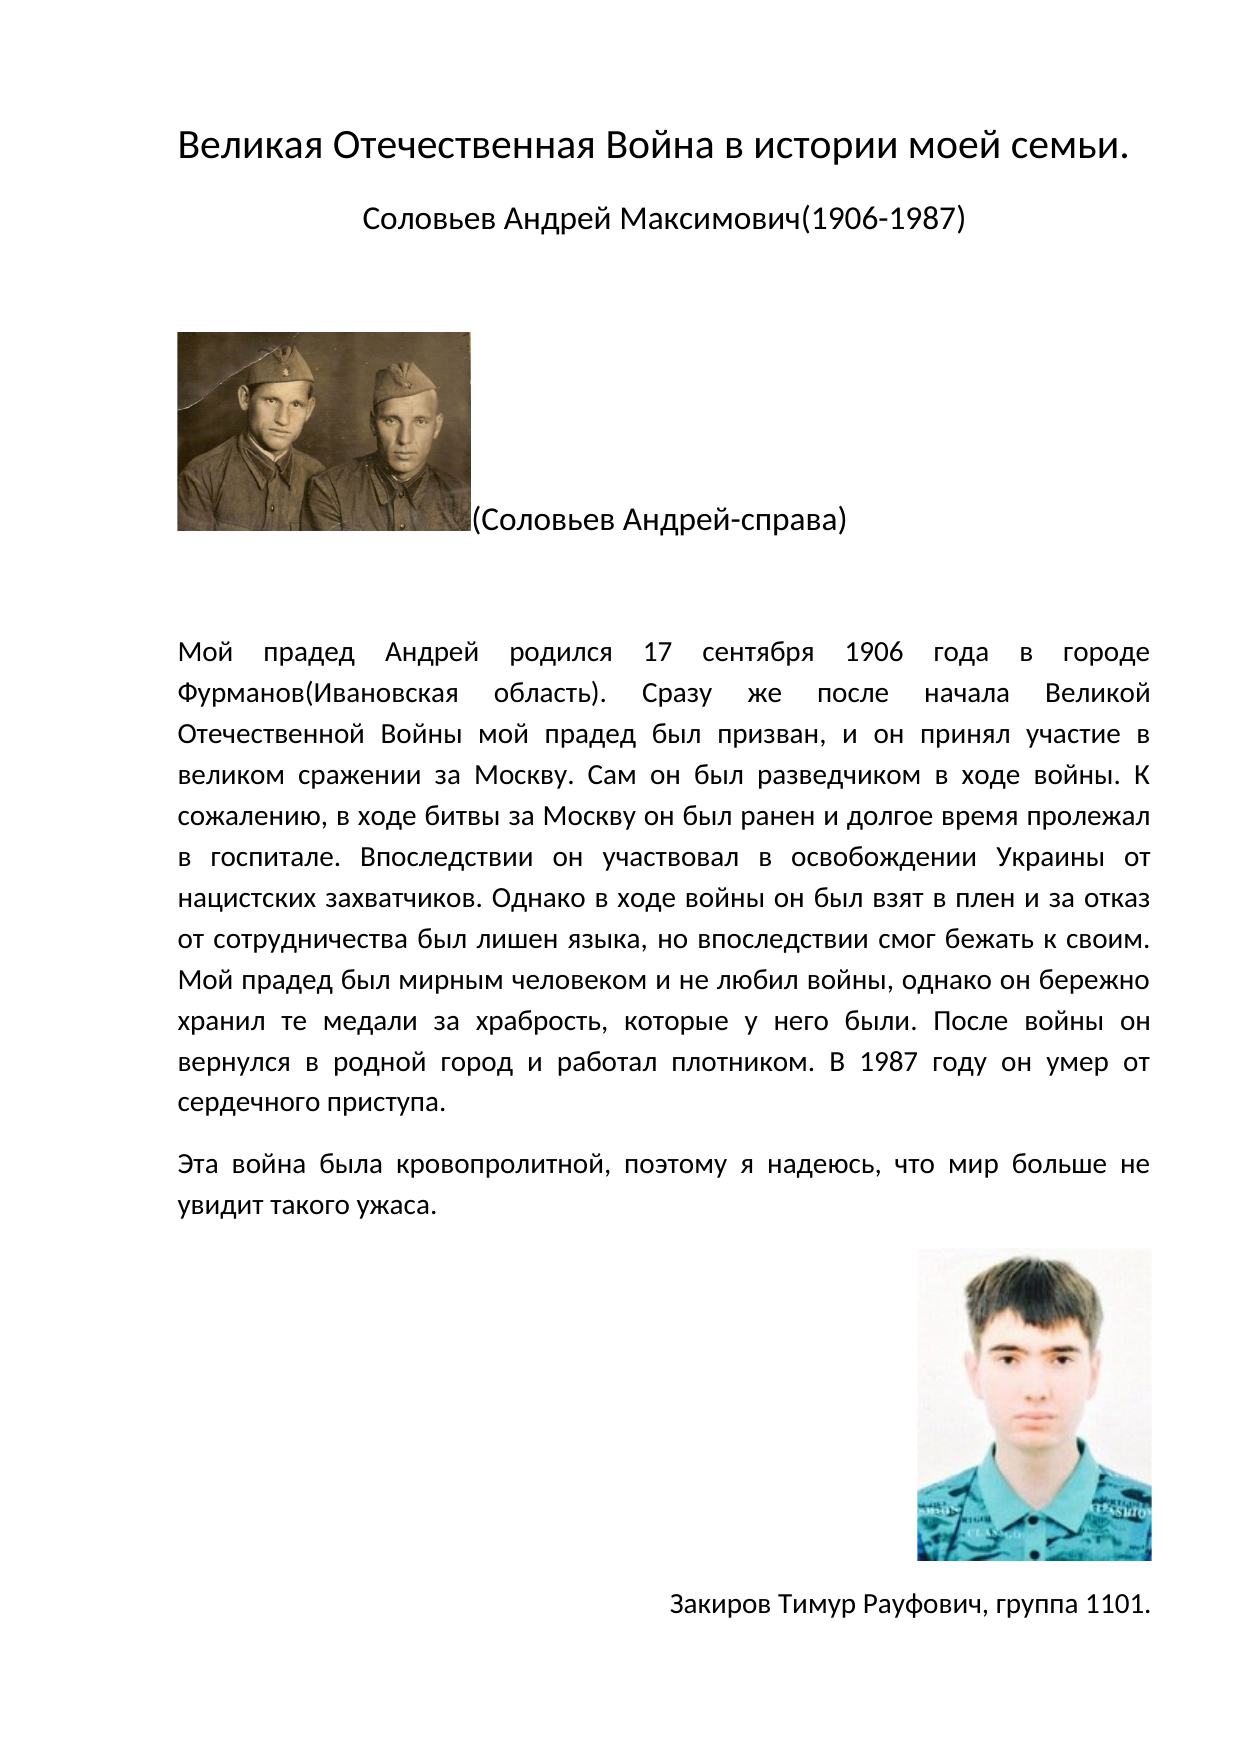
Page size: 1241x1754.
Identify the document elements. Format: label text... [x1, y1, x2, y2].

picture [917, 1248, 1152, 1561]
text Мой прадед Андрей родился 17 сентября 1906 года в городе Фурманов(Ивановская область). Сразу же после начала Великой Отечественной Войны мой прадед был призван, и он принял участие в великом сражении за Москву. Сам он был разведчиком в ходе войны. К сожалению, в ходе битвы за Москву он был ранен и долгое время пролежал в госпитале. Впоследствии он участвовал в освобождении Украины от нацистских захватчиков. Однако в ходе войны он был взят в плен и за отказ от сотрудничества был лишен языка, но впоследствии смог бежать к своим. Мой прадед был мирным человеком и не любил войны, однако он бережно хранил те медали за храбрость, которые у него были. После войны он вернулся в родной город и работал плотником. В 1987 году он умер от сердечного приступа. [177, 633, 1152, 1119]
text Эта война была кровопролитной, поэтому я надеюсь, что мир больше не увидит такого ужаса. [177, 1145, 1152, 1222]
text Соловьев Андрей Максимович(1906-1987) [177, 197, 1152, 238]
text Великая Отечественная Война в истории моей семьи. [177, 118, 1152, 169]
text Закиров Тимур Рауфович, группа 1101. [177, 1586, 1152, 1621]
picture [177, 332, 471, 531]
